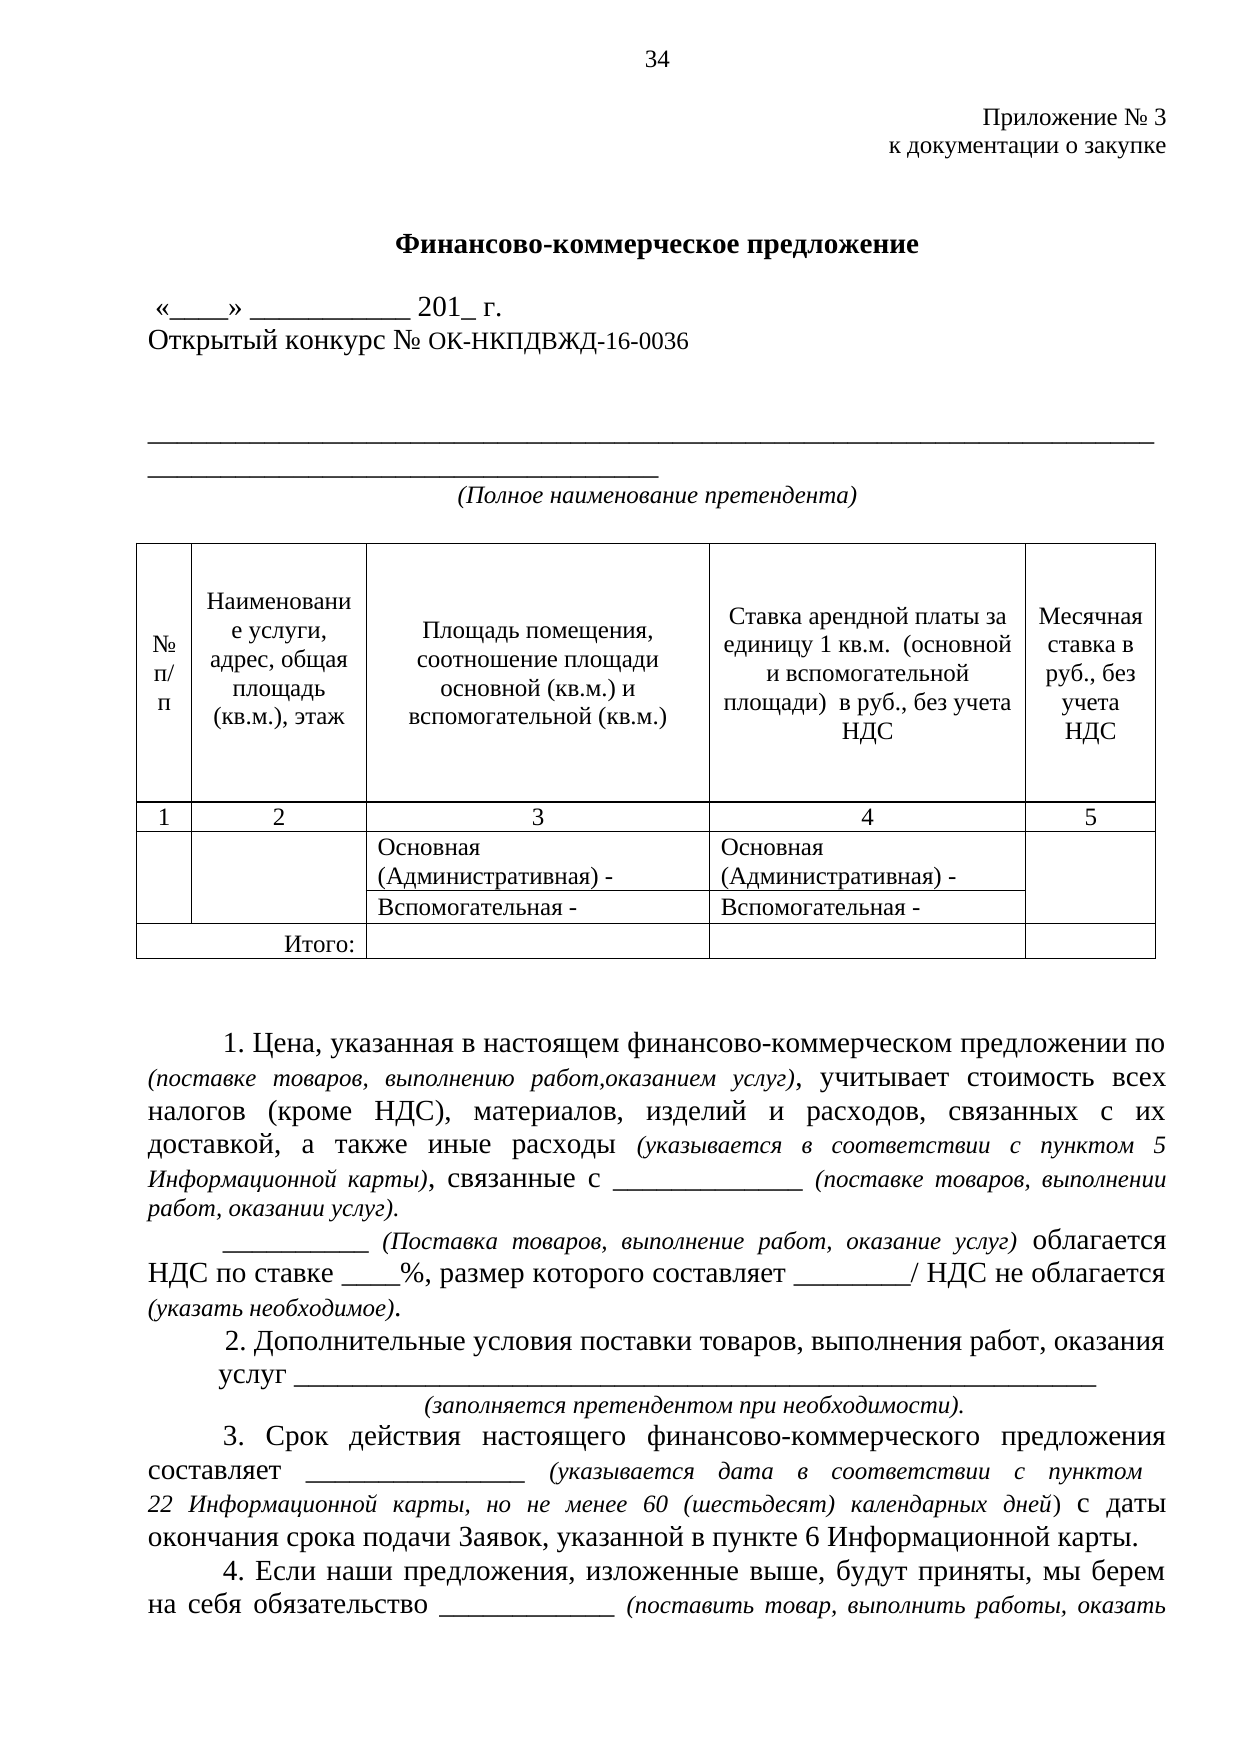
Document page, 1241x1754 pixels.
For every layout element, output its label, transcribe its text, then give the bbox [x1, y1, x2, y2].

text 3. Срок действия настоящего финансово-коммерческого предложения составляет _______________ (указывается дата в соответствии с пунктом 22 Информационной карты, но не менее 60 (шестьдесят) календарных дней) с даты окончания срока подачи Заявок, указанной в пункте 6 Информационной карты. [148, 1418, 1166, 1553]
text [148, 1553, 1166, 1620]
table_header Площадь помещения, соотношение площади основной (кв.м.) и вспомогательной (кв.м.) [367, 544, 709, 801]
table_cell Вспомогательная - [710, 891, 1025, 923]
subtitle Финансово-коммерческое предложение [148, 226, 1166, 260]
table_cell Вспомогательная - [367, 891, 709, 923]
table_cell [192, 832, 366, 923]
table_header Ставка арендной платы за единицу 1 кв.м. (основной и вспомогательной площади) в руб., без учета НДС [710, 544, 1025, 801]
text ________________________________________________________________________________________________________ [148, 413, 1166, 480]
table_cell Итого: [137, 924, 366, 957]
text 2. Дополнительные условия поставки товаров, выполнения работ, оказания услуг _______________________________________________________ [148, 1323, 1166, 1390]
table_cell Основная (Административная) - [367, 832, 709, 890]
table_cell 4 [710, 803, 1025, 831]
table_cell Основная (Административная) - [710, 832, 1025, 890]
table_cell 2 [192, 803, 366, 831]
table_cell 1 [137, 803, 191, 831]
table_cell [1026, 832, 1155, 923]
table_cell [367, 924, 709, 957]
table_cell 3 [367, 803, 709, 831]
text 1. Цена, указанная в настоящем финансово-коммерческом предложении по (поставке товаров, выполнению работ,оказанием услуг), учитывает стоимость всех налогов (кроме НДС), материалов, изделий и расходов, связанных с их доставкой, а также иные расходы (указывается в соответствии с пунктом 5 Информационной карты), связанные с _____________ (поставке товаров, выполнении работ, оказании услуг). [148, 1026, 1166, 1222]
text Приложение № 3 [148, 102, 1166, 131]
text к документации о закупке [148, 131, 1166, 159]
table_header Месячная ставка в руб., без учета НДС [1026, 544, 1155, 801]
table_cell [1026, 924, 1155, 957]
table_cell 5 [1026, 803, 1155, 831]
table_header № п/п [137, 544, 191, 801]
text «____» ___________ 201_ г. Открытый конкурс № ОК-НКПДВЖД-16-0036 [148, 289, 1166, 356]
text __________ (Поставка товаров, выполнение работ, оказание услуг) облагается НДС по ставке ____%, размер которого составляет ________/ НДС не облагается (указать необходимое). [148, 1222, 1166, 1323]
table_cell [710, 924, 1025, 957]
text (заполняется претендентом при необходимости). [148, 1390, 1166, 1418]
text (Полное наименование претендента) [148, 480, 1166, 509]
table_cell [137, 832, 191, 923]
table_header Наименование услуги, адрес, общая площадь (кв.м.), этаж [192, 544, 366, 801]
